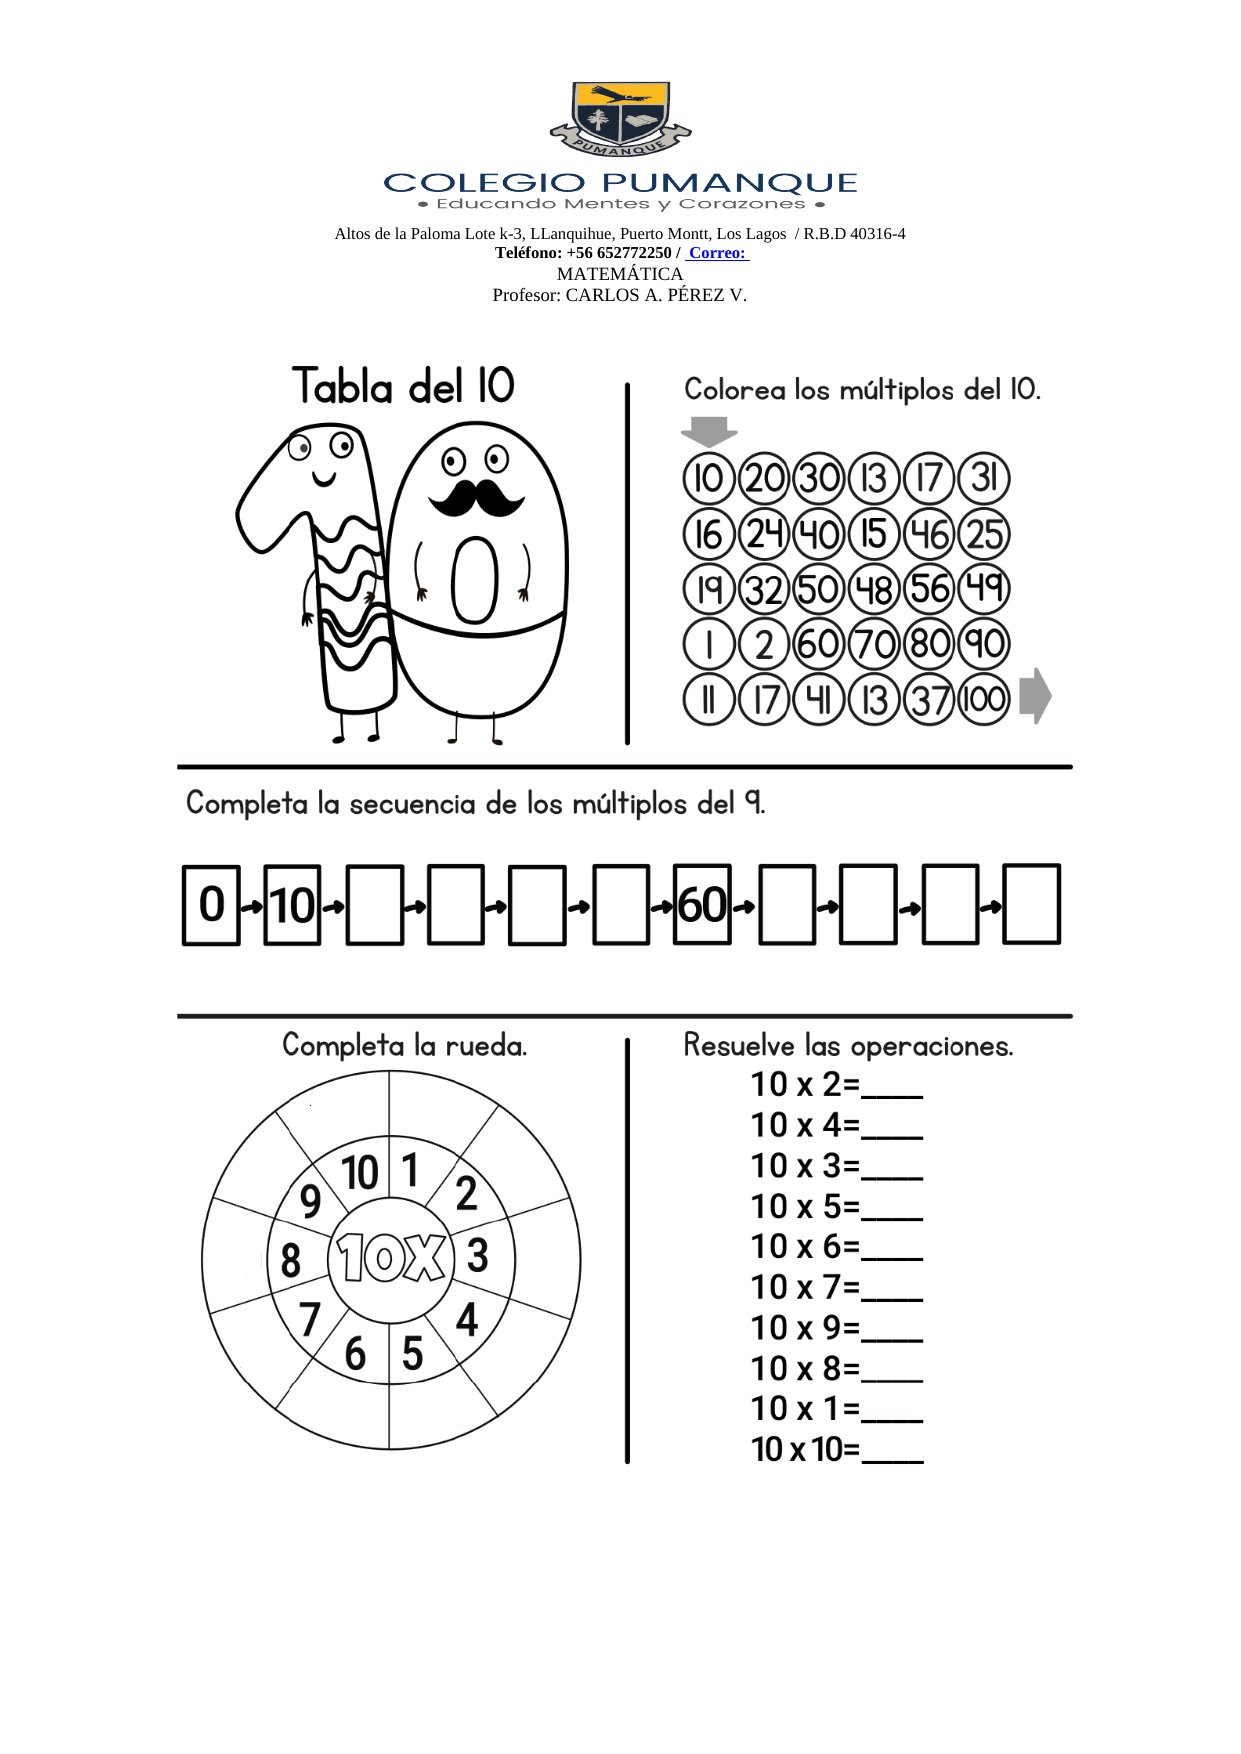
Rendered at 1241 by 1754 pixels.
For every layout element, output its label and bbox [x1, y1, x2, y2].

picture [294, 73, 946, 225]
picture [177, 352, 1074, 1470]
